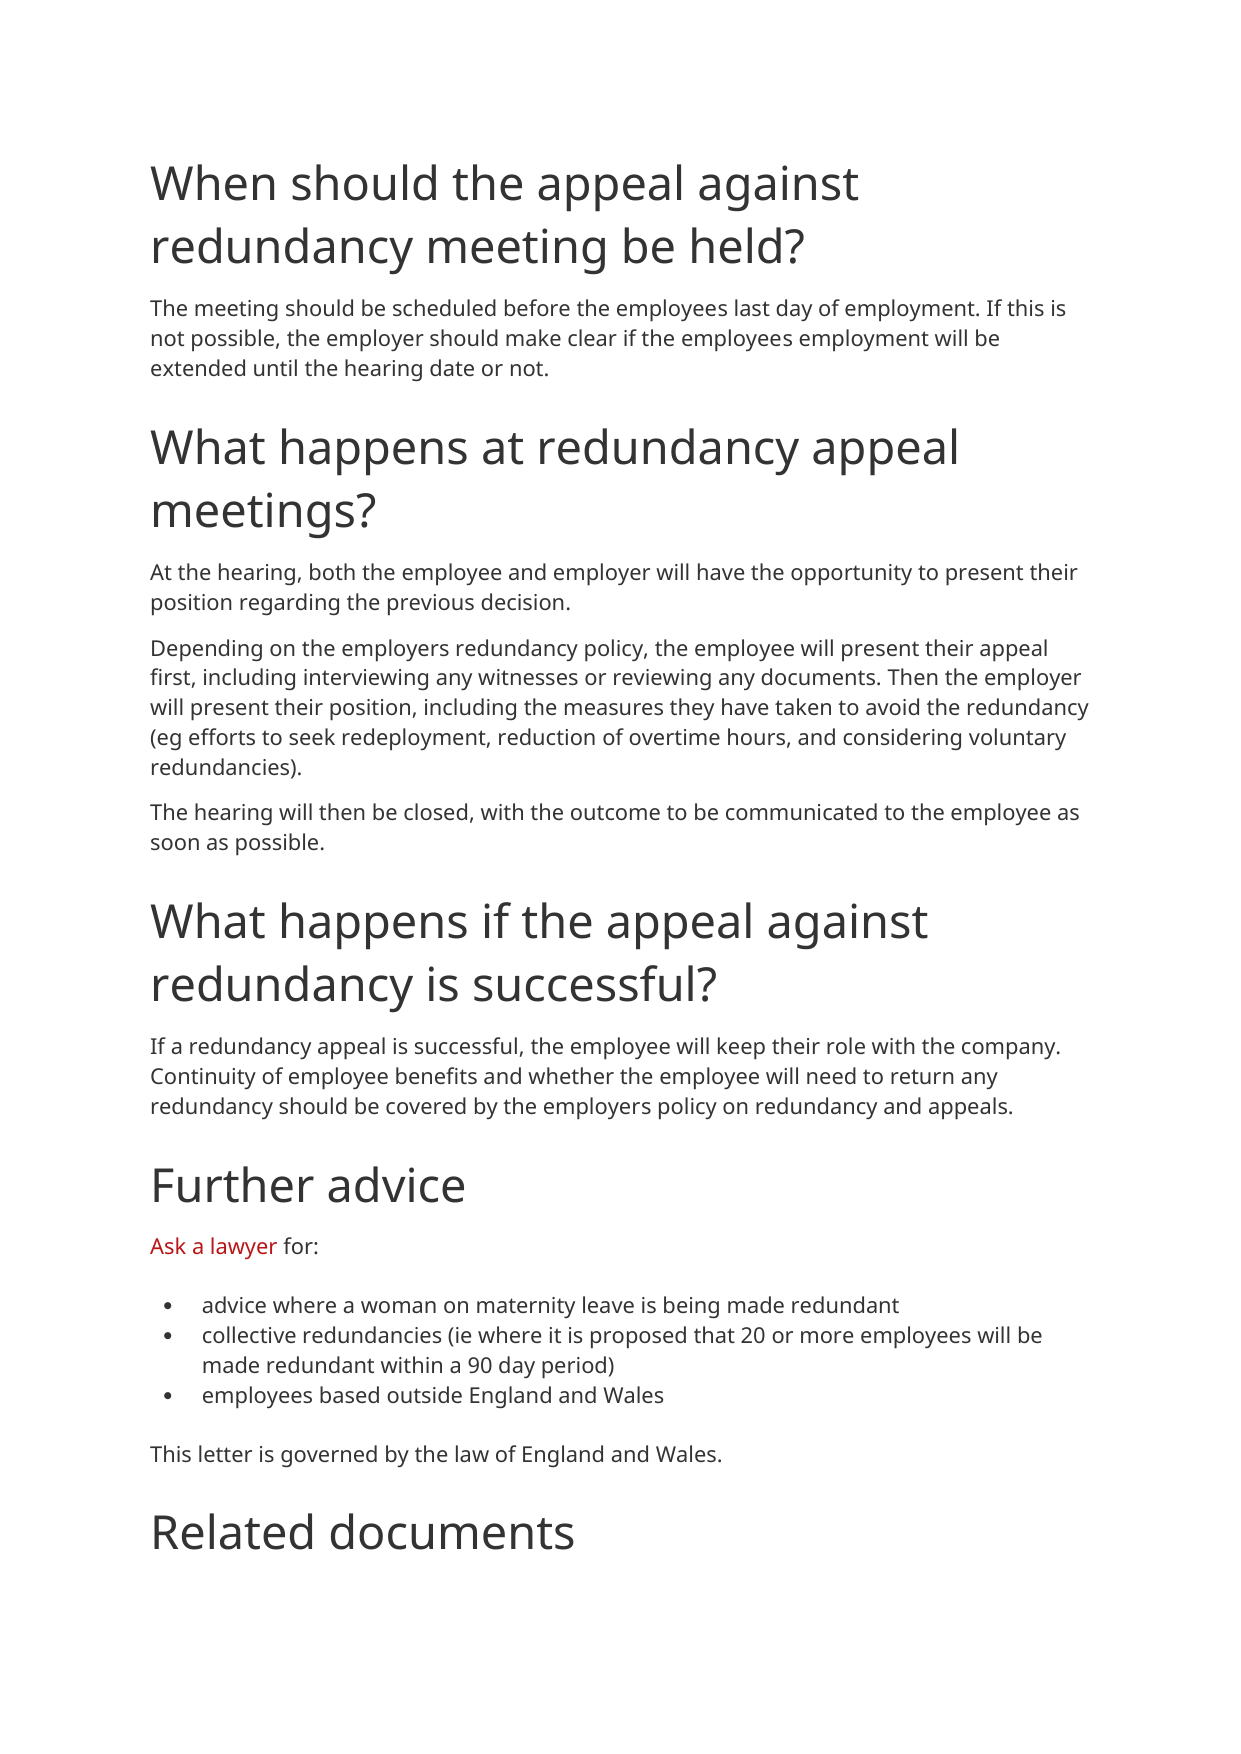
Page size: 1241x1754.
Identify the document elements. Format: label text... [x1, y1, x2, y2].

text The hearing will then be closed, with the outcome to be communicated to the employee as soon as possible. [150, 797, 1090, 857]
list advice where a woman on maternity leave is being made redundant [164, 1290, 1090, 1320]
text At the hearing, both the employee and employer will have the opportunity to present their position regarding the previous decision. [150, 557, 1090, 617]
text Ask a lawyer for: [150, 1231, 1090, 1261]
text What happens if the appeal against redundancy is successful? [150, 888, 1090, 1016]
list employees based outside England and Wales [164, 1380, 1090, 1409]
text Related documents [150, 1500, 1090, 1563]
text When should the appeal against redundancy meeting be held? [150, 150, 1090, 278]
text Further advice [150, 1152, 1090, 1216]
text If a redundancy appeal is successful, the employee will keep their role with the company. Continuity of employee benefits and whether the employee will need to return any redundancy should be covered by the employers policy on redundancy and appeals. [150, 1031, 1090, 1121]
text This letter is governed by the law of England and Wales. [150, 1439, 1090, 1468]
list collective redundancies (ie where it is proposed that 20 or more employees will be made redundant within a 90 day period) [164, 1320, 1090, 1380]
text The meeting should be scheduled before the employees last day of employment. If this is not possible, the employer should make clear if the employees employment will be extended until the hearing date or not. [150, 293, 1090, 383]
text Depending on the employers redundancy policy, the employee will present their appeal first, including interviewing any witnesses or reviewing any documents. Then the employer will present their position, including the measures they have taken to avoid the redundancy (eg efforts to seek redeployment, reduction of overtime hours, and considering voluntary redundancies). [150, 632, 1090, 781]
text What happens at redundancy appeal meetings? [150, 414, 1090, 542]
